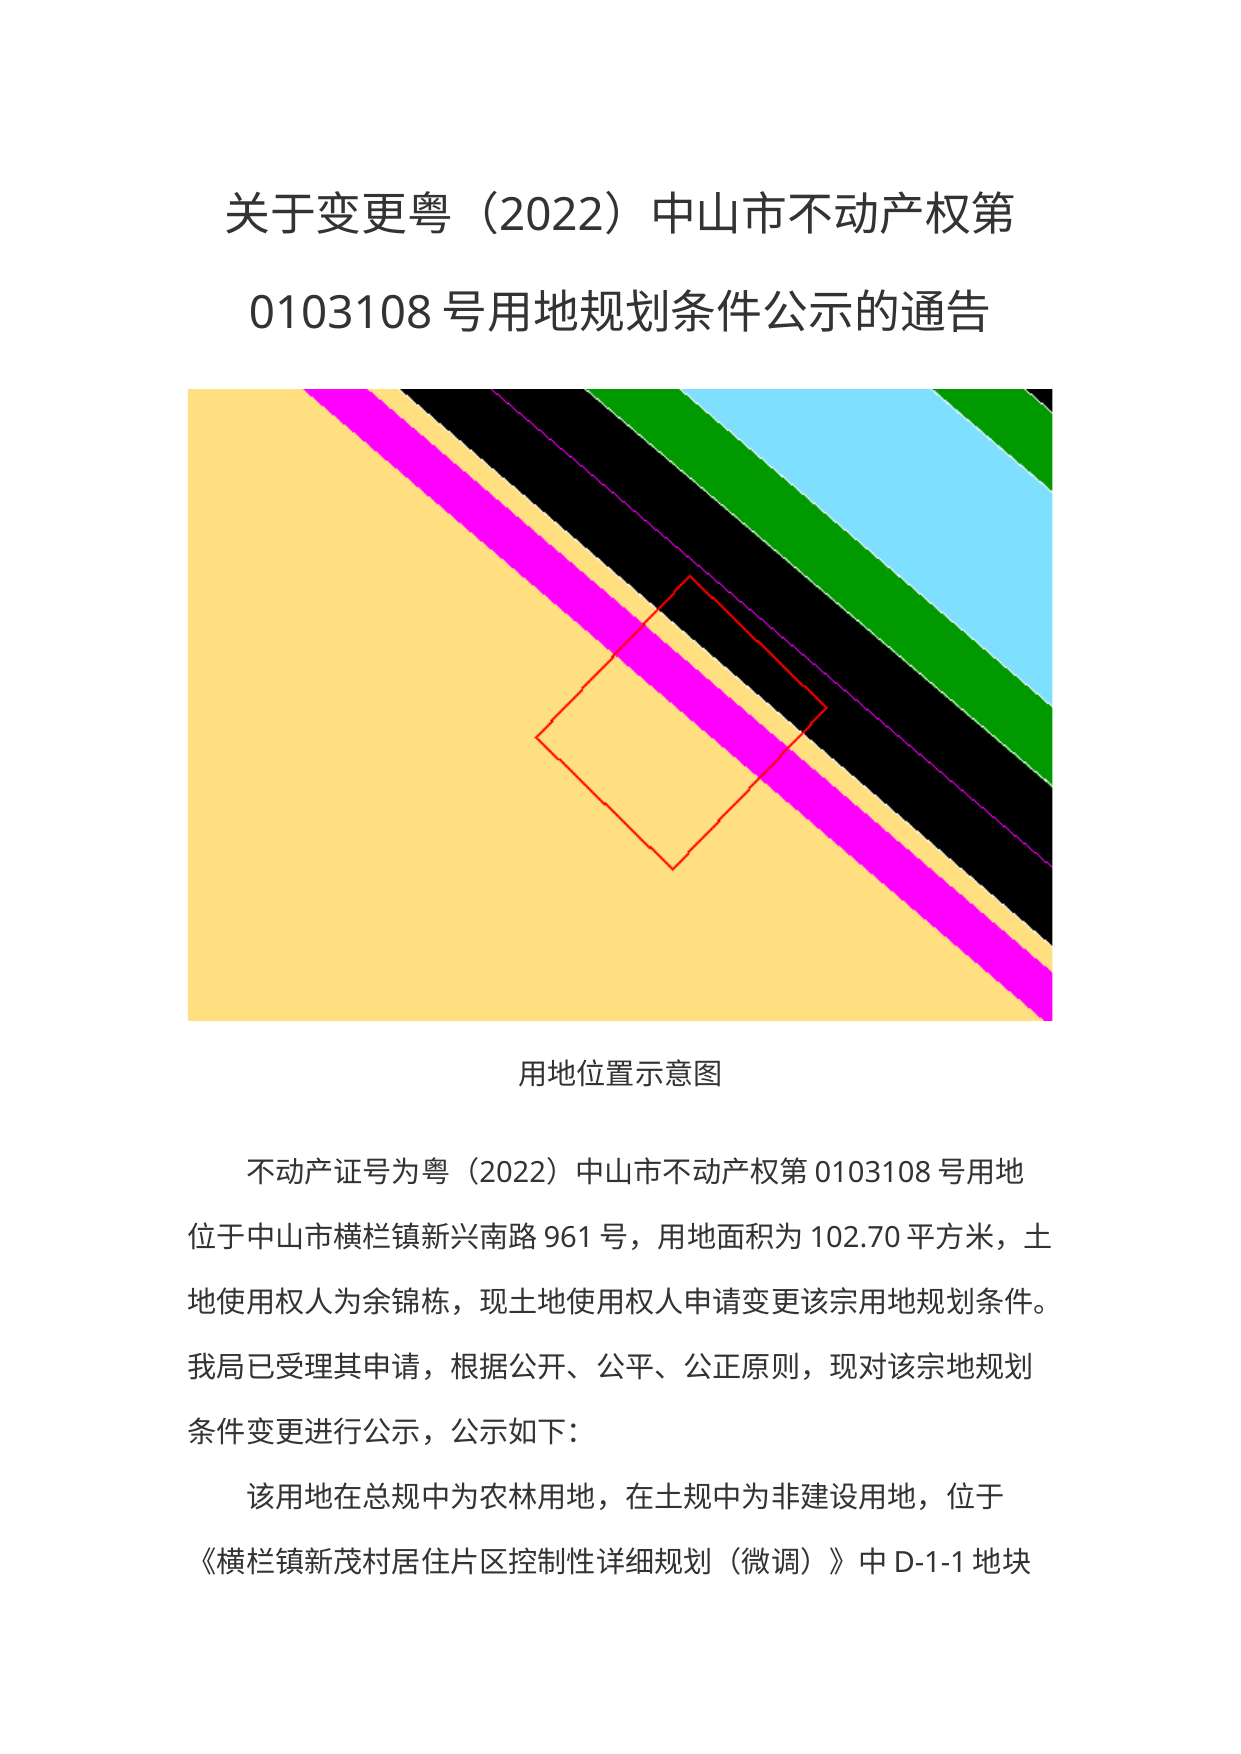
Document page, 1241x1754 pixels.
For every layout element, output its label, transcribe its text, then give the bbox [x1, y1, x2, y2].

text 关于变更粤（2022）中山市不动产权第0103108号用地规划条件公示的通告 [187, 162, 1053, 357]
picture [187, 389, 1053, 1021]
text 不动产证号为粤（2022）中山市不动产权第0103108号用地位于中山市横栏镇新兴南路961号，用地面积为102.70平方米，土地使用权人为余锦栋，现土地使用权人申请变更该宗用地规划条件。我局已受理其申请，根据公开、公平、公正原则，现对该宗地规划条件变更进行公示，公示如下： [187, 1137, 1053, 1462]
text 用地位置示意图 [187, 1021, 1053, 1104]
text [187, 1462, 1053, 1592]
